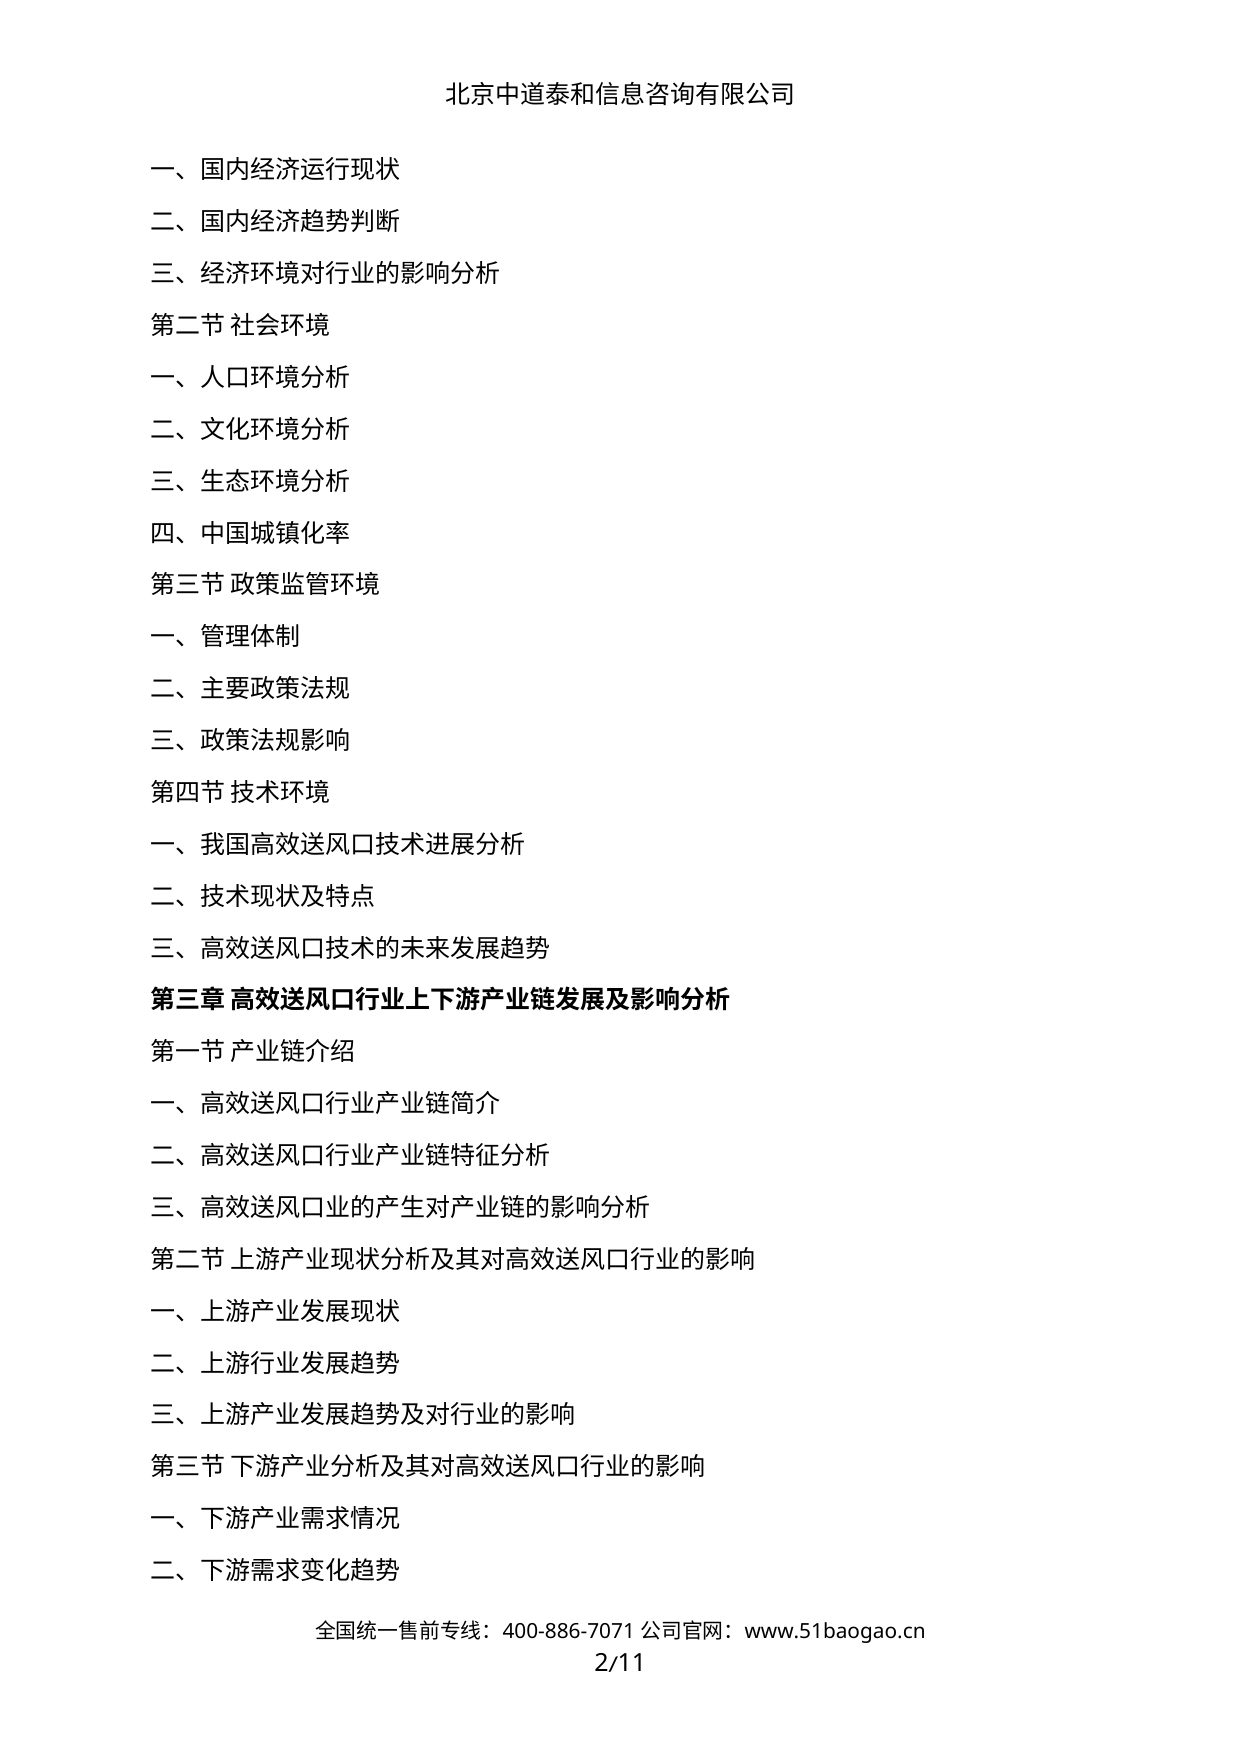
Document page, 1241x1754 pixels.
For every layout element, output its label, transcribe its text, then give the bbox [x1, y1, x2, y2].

text 一、上游产业发展现状 [150, 1291, 1090, 1327]
text 二、下游需求变化趋势 [150, 1551, 1090, 1587]
text 三、上游产业发展趋势及对行业的影响 [150, 1395, 1090, 1431]
text 第一节 产业链介绍 [150, 1032, 1090, 1068]
text 一、我国高效送风口技术进展分析 [150, 824, 1090, 861]
text 一、人口环境分析 [150, 357, 1090, 394]
text 三、高效送风口业的产生对产业链的影响分析 [150, 1187, 1090, 1224]
text 二、高效送风口行业产业链特征分析 [150, 1136, 1090, 1172]
text 二、主要政策法规 [150, 669, 1090, 705]
text 二、国内经济趋势判断 [150, 202, 1090, 238]
text 第四节 技术环境 [150, 772, 1090, 809]
text 二、技术现状及特点 [150, 876, 1090, 912]
text 一、高效送风口行业产业链简介 [150, 1084, 1090, 1120]
text 第二节 上游产业现状分析及其对高效送风口行业的影响 [150, 1239, 1090, 1276]
text 二、文化环境分析 [150, 409, 1090, 446]
text 二、上游行业发展趋势 [150, 1343, 1090, 1379]
text 三、高效送风口技术的未来发展趋势 [150, 928, 1090, 964]
text 四、中国城镇化率 [150, 513, 1090, 549]
text 一、国内经济运行现状 [150, 150, 1090, 186]
text 第三节 下游产业分析及其对高效送风口行业的影响 [150, 1447, 1090, 1483]
text 第二节 社会环境 [150, 306, 1090, 342]
text 三、生态环境分析 [150, 461, 1090, 497]
text 一、管理体制 [150, 617, 1090, 653]
text 三、政策法规影响 [150, 721, 1090, 757]
text 第三节 政策监管环境 [150, 565, 1090, 601]
text 第三章 高效送风口行业上下游产业链发展及影响分析 [150, 980, 1090, 1016]
text 一、下游产业需求情况 [150, 1499, 1090, 1535]
text 三、经济环境对行业的影响分析 [150, 254, 1090, 290]
